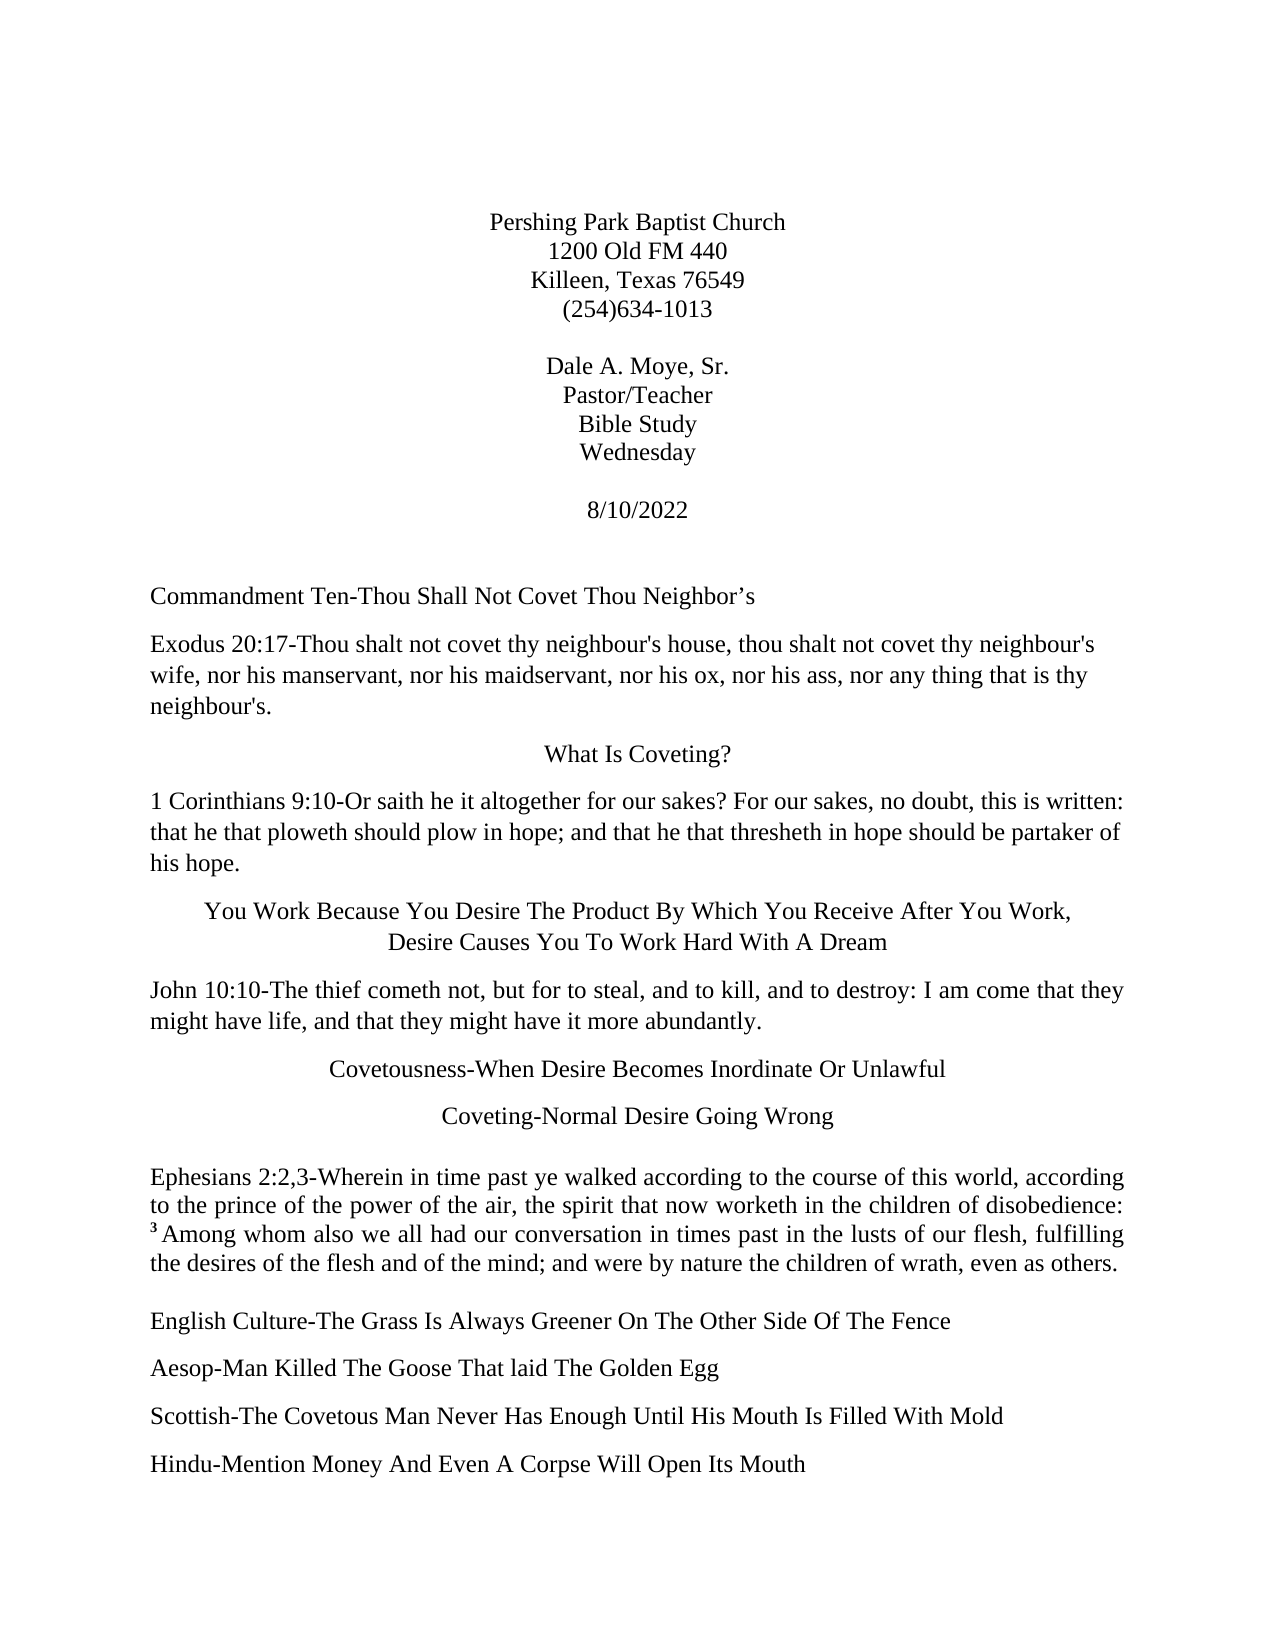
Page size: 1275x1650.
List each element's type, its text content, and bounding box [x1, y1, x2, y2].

text English Culture-The Grass Is Always Greener On The Other Side Of The Fence [150, 1306, 1125, 1334]
text 1 Corinthians 9:10-Or saith he it altogether for our sakes? For our sakes, no doubt, this is written: that he that ploweth should plow in hope; and that he that thresheth in hope should be partaker of his hope. [150, 786, 1125, 877]
text Commandment Ten-Thou Shall Not Covet Thou Neighbor’s [150, 581, 1125, 610]
text Hindu-Mention Money And Even A Corpse Will Open Its Mouth [150, 1449, 1125, 1478]
text Scottish-The Covetous Man Never Has Enough Until His Mouth Is Filled With Mold [150, 1401, 1125, 1430]
text You Work Because You Desire The Product By Which You Receive After You Work, Desire Causes You To Work Hard With A Dream [150, 896, 1125, 956]
text Covetousness-When Desire Becomes Inordinate Or Unlawful [150, 1054, 1125, 1082]
text Aesop-Man Killed The Goose That laid The Golden Egg [150, 1353, 1125, 1382]
text What Is Coveting? [150, 739, 1125, 767]
text Pastor/Teacher [150, 380, 1125, 409]
text 8/10/2022 [150, 495, 1125, 524]
text Bible Study [150, 409, 1125, 437]
text John 10:10-The thief cometh not, but for to steal, and to kill, and to destroy: I am come that they might have life, and that they might have it more abundantly. [150, 975, 1125, 1035]
text (254)634-1013 [150, 294, 1125, 322]
text 1200 Old FM 440 [150, 236, 1125, 265]
text Dale A. Moye, Sr. [150, 351, 1125, 380]
text Pershing Park Baptist Church [150, 207, 1125, 236]
text Killeen, Texas 76549 [150, 265, 1125, 294]
text Ephesians 2:2,3-Wherein in time past ye walked according to the course of this world, according to the prince of the power of the air, the spirit that now worketh in the children of disobedience: 3 Among whom also we all had our conversation in times past in the lusts of our flesh, fulfilling the desires of the flesh and of the mind; and were by nature the children of wrath, even as others. [150, 1162, 1125, 1277]
text Coveting-Normal Desire Going Wrong [150, 1101, 1125, 1130]
text Wednesday [150, 437, 1125, 466]
text Exodus 20:17-Thou shalt not covet thy neighbour's house, thou shalt not covet thy neighbour's wife, nor his manservant, nor his maidservant, nor his ox, nor his ass, nor any thing that is thy neighbour's. [150, 629, 1125, 720]
